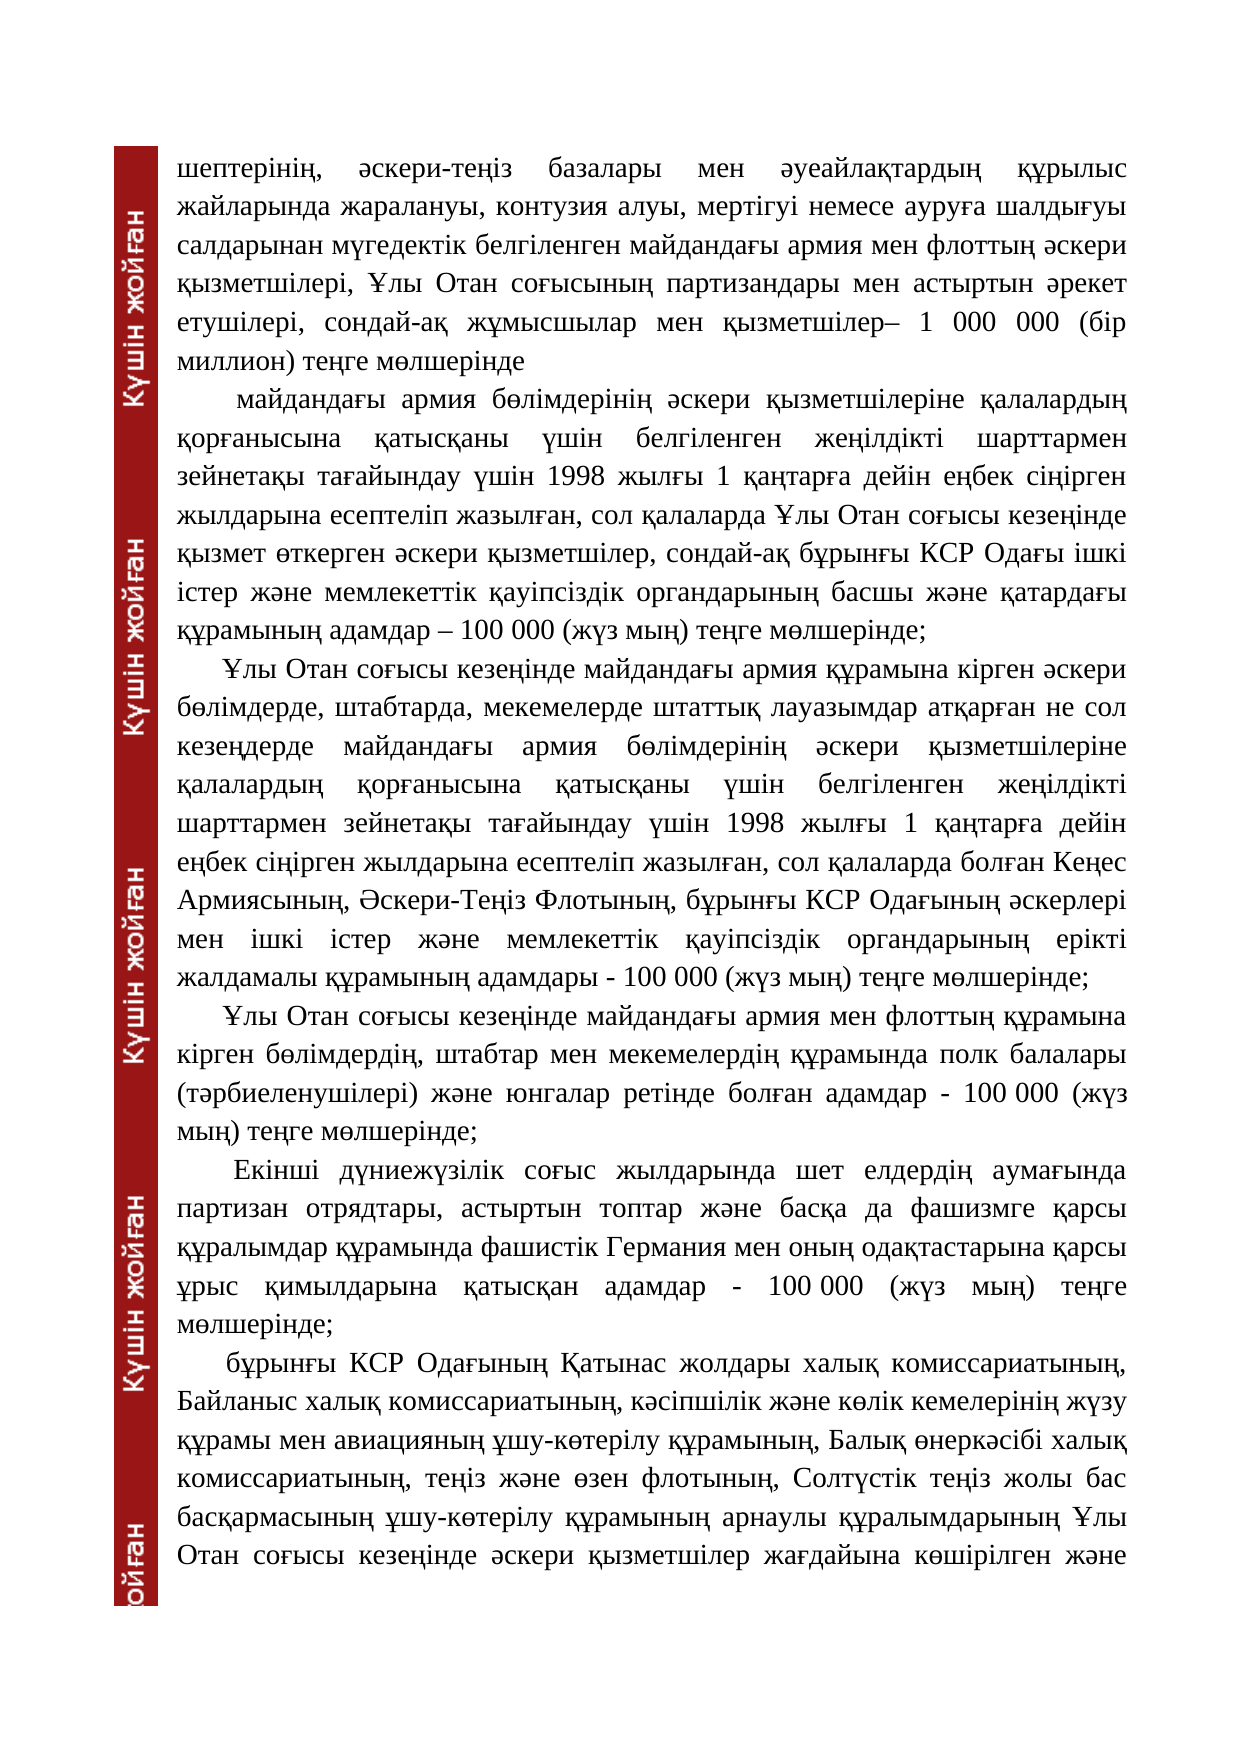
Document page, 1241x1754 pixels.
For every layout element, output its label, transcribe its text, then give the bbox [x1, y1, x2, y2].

text Ұлы Отан соғысы кезеңінде майдандағы армия мен флоттың құрамына кiрген бөлiмдердiң, штабтар мен мекемелердiң құрамында полк балалары (тәрбиеленушiлерi) және юнгалар ретiнде болған адамдар - 100 000 (жүз мың) теңге мөлшерінде; [112, 998, 1128, 1147]
picture [114, 1340, 158, 1345]
picture [114, 1571, 158, 1606]
picture [114, 646, 158, 651]
text майдандағы армия бөлiмдерiнің әскери қызметшілеріне қалалардың қорғанысына қатысқаны үшін белгiленген жеңiлдiкті шарттармен зейнетақы тағайындау үшiн 1998 жылғы 1 қаңтарға дейiн еңбек сіңірген жылдарына есептеліп жазылған, сол қалаларда Ұлы Отан соғысы кезеңінде қызмет өткерген әскери қызметшiлер, сондай-ақ бұрынғы КСР Одағы iшкi iстер және мемлекеттiк қауiпсiздiк органдарының басшы және қатардағы құрамының адамдар – 100 000 (жүз мың) теңге мөлшерінде; [112, 381, 1128, 646]
picture [114, 146, 158, 150]
picture [114, 376, 158, 381]
text Ұлы Отан соғысы кезеңінде майдандағы армия құрамына кiрген әскери бөлiмдерде, штабтарда, мекемелерде штаттық лауазымдар атқарған не сол кезеңдерде майдандағы армия бөлiмдерiнің әскери қызметшілеріне қалалардың қорғанысына қатысқаны үшін белгiленген жеңiлдiкті шарттармен зейнетақы тағайындау үшiн 1998 жылғы 1 қаңтарға дейiн еңбек сіңірген жылдарына есептеліп жазылған, сол қалаларда болған Кеңес Армиясының, Әскери-Теңiз Флотының, бұрынғы КСР Одағының әскерлері мен ішкі істер және мемлекеттік қауіпсіздік органдарының еріктi жалдамалы құрамының адамдары - 100 000 (жүз мың) теңге мөлшерінде; [112, 651, 1128, 993]
picture [114, 993, 158, 998]
picture [114, 1147, 158, 1152]
text Екiншi дүниежүзiлiк соғыс жылдарында шет елдердiң аумағында партизан отрядтары, астыртын топтар және басқа да фашизмге қарсы құралымдар құрамында фашистiк Германия мен оның одақтастарына қарсы ұрыс қимылдарына қатысқан адамдар - 100 000 (жүз мың) теңге мөлшерінде; [112, 1152, 1128, 1340]
